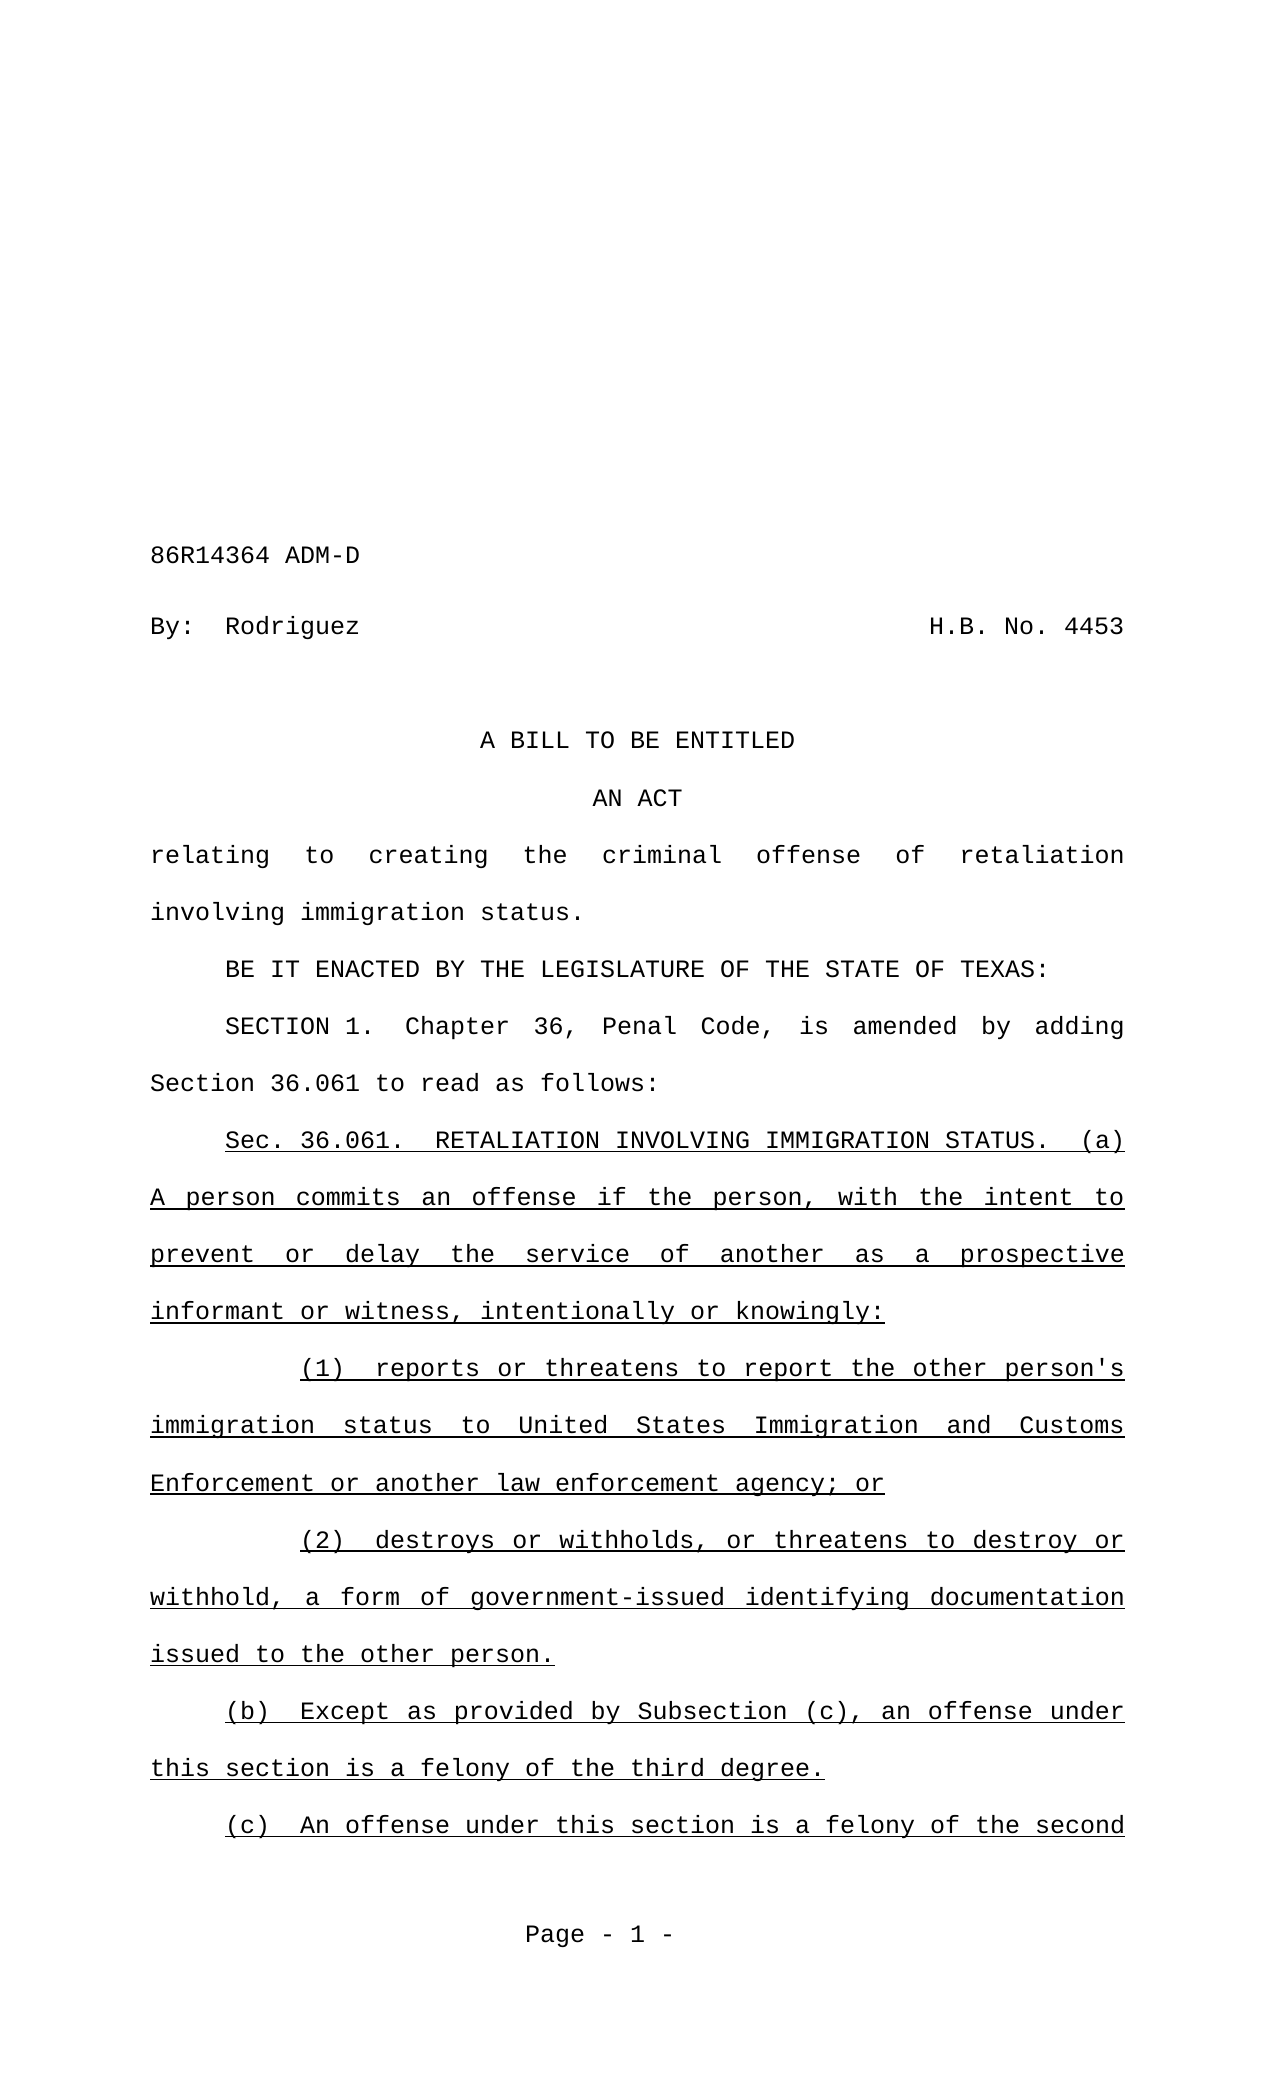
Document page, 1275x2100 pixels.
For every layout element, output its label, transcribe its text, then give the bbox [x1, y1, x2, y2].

text AN ACT [150, 785, 1125, 813]
text BE IT ENACTED BY THE LEGISLATURE OF THE STATE OF TEXAS: [150, 956, 1125, 985]
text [150, 1812, 1125, 1841]
text (1) reports or threatens to report the other person's immigration status to United States Immigration and Customs Enforcement or another law enforcement agency; or [150, 1356, 1125, 1436]
text By: Rodriguez H.B. No. 4453 [150, 614, 1125, 642]
text Sec. 36.061. RETALIATION INVOLVING IMMIGRATION STATUS. (a) A person commits an offense if the person, with the intent to prevent or delay the service of another as a prospective informant or witness, intentionally or knowingly: [150, 1210, 1125, 1265]
text 86R14364 ADM-D [150, 542, 1125, 571]
text relating to creating the criminal offense of retaliation involving immigration status. [150, 842, 1125, 928]
text Sec. 36.061. RETALIATION INVOLVING IMMIGRATION STATUS. (a) A person commits an offense if the person, with the intent to prevent or delay the service of another as a prospective informant or witness, intentionally or knowingly: [150, 1267, 1125, 1327]
text (b) Except as provided by Subsection (c), an offense under this section is a felony of the third degree. [150, 1698, 1125, 1784]
text (2) destroys or withholds, or threatens to destroy or withhold, a form of government-issued identifying documentation issued to the other person. [150, 1609, 1125, 1670]
text SECTION 1. Chapter 36, Penal Code, is amended by adding Section 36.061 to read as follows: [150, 1013, 1125, 1099]
text A BILL TO BE ENTITLED [150, 728, 1125, 756]
text (1) reports or threatens to report the other person's immigration status to United States Immigration and Customs Enforcement or another law enforcement agency; or [150, 1438, 1125, 1498]
text Sec. 36.061. RETALIATION INVOLVING IMMIGRATION STATUS. (a) A person commits an offense if the person, with the intent to prevent or delay the service of another as a prospective informant or witness, intentionally or knowingly: [150, 1127, 1125, 1208]
text (2) destroys or withholds, or threatens to destroy or withhold, a form of government-issued identifying documentation issued to the other person. [150, 1527, 1125, 1608]
